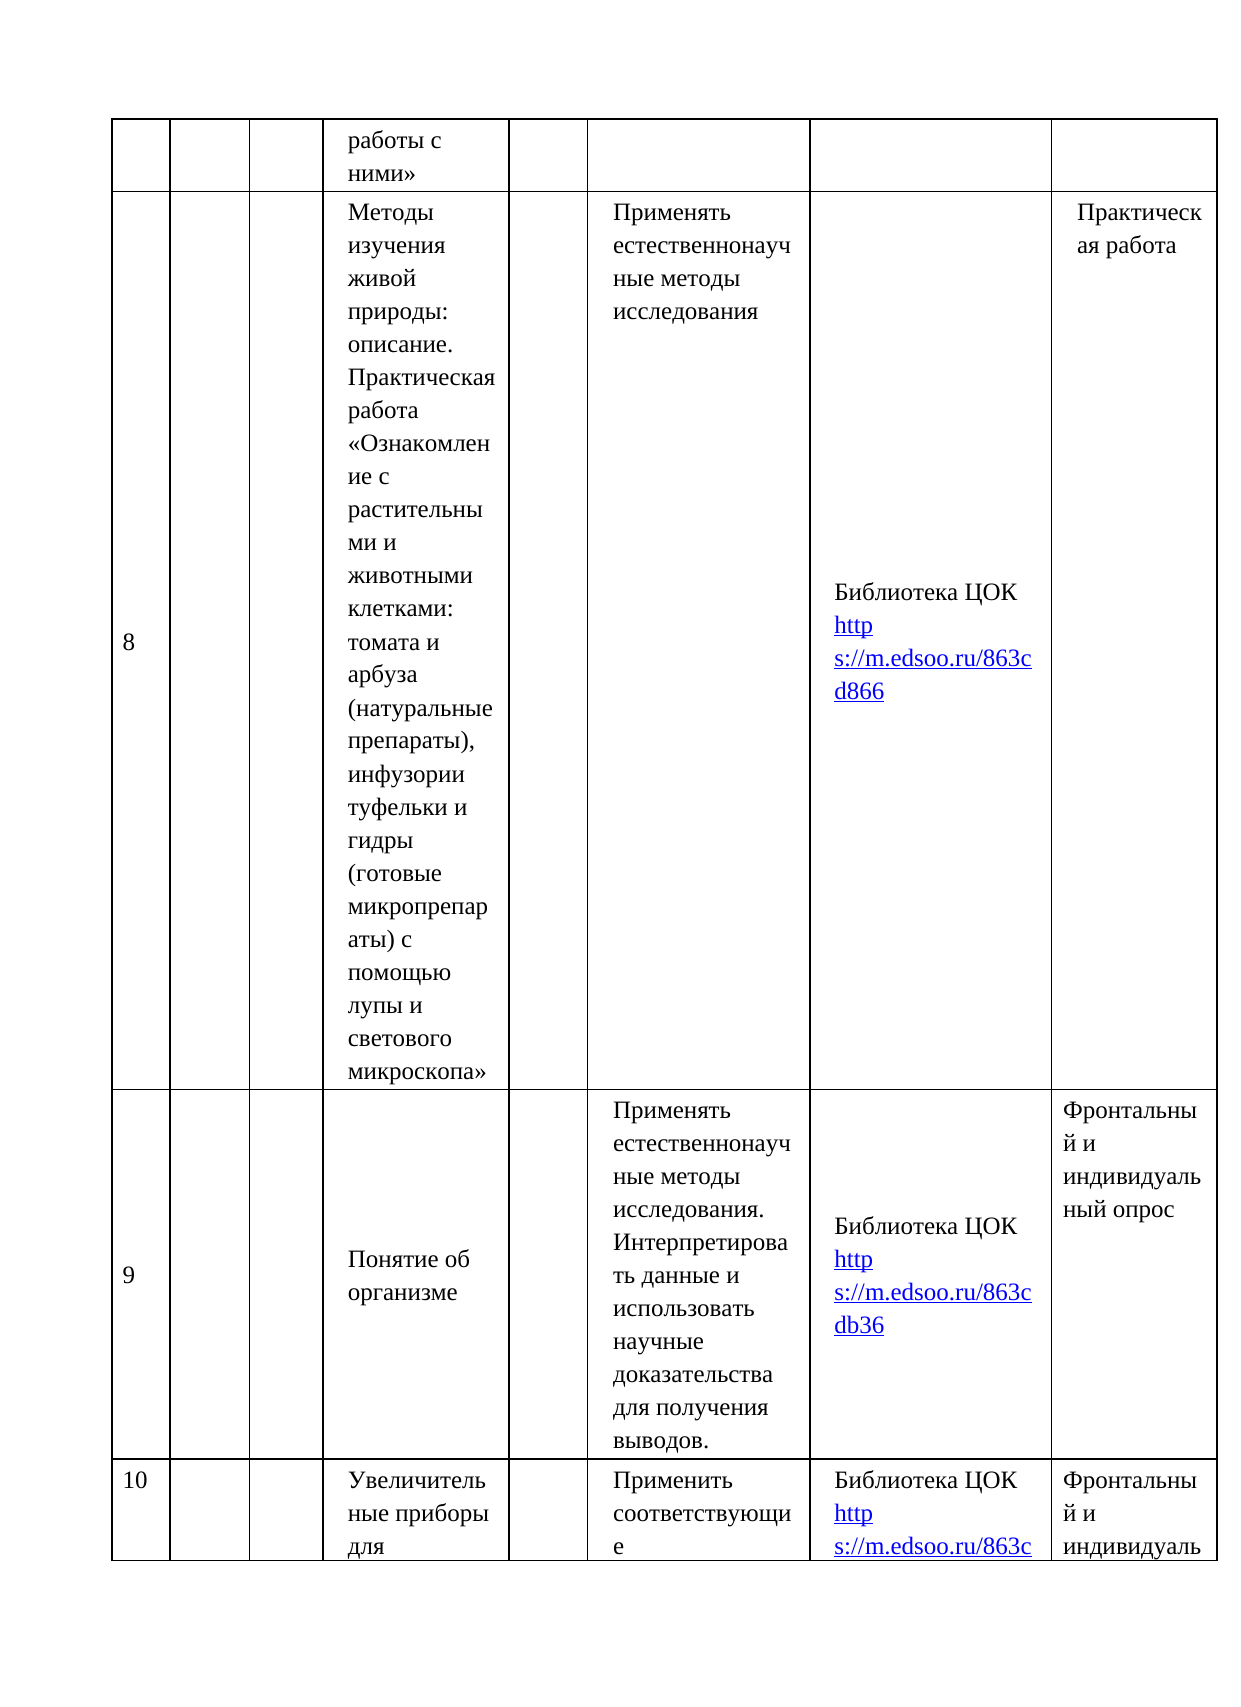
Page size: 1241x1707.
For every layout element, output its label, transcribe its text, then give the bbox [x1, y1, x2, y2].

table_cell [510, 1090, 587, 1458]
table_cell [324, 120, 508, 191]
table_cell [510, 120, 587, 191]
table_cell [324, 1460, 508, 1559]
table_cell [510, 1460, 587, 1559]
table_cell [250, 120, 322, 191]
table_cell [250, 1090, 322, 1458]
table_cell Фронтальный и индивидуальный опрос [1052, 1090, 1216, 1458]
table_cell Понятие об организме [324, 1090, 508, 1458]
table_cell [171, 1460, 249, 1559]
table_cell [171, 120, 249, 191]
table_cell [171, 1090, 249, 1458]
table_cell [1052, 120, 1216, 191]
table_cell [510, 192, 587, 1088]
table_cell Библиотека ЦОК https://m.edsoo.ru/863cd866 [811, 192, 1051, 1088]
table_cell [811, 1460, 1051, 1559]
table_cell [588, 1460, 809, 1559]
table_cell Методы изучения живой природы: описание. Практическая работа «Ознакомление с растительными и животными клетками: томата и арбуза (натуральные препараты), инфузории туфельки и гидры (готовые микропрепараты) с помощью лупы и светового микроскопа» [324, 192, 508, 1088]
table_cell 9 [113, 1090, 169, 1458]
table_cell Применять естественнонаучные методы исследования [588, 192, 809, 1088]
table_cell 8 [113, 192, 169, 1088]
table_cell Применять естественнонаучные методы исследования. Интерпретировать данные и использовать научные доказательства для получения выводов. [588, 1090, 809, 1458]
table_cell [1052, 1460, 1216, 1559]
table_cell [250, 1460, 322, 1559]
table_cell [171, 192, 249, 1088]
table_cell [811, 120, 1051, 191]
table_cell 7 [113, 120, 169, 191]
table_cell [588, 120, 809, 191]
table_cell Практическая работа [1052, 192, 1216, 1088]
table_cell [250, 192, 322, 1088]
table_cell 10 [113, 1460, 169, 1559]
table_cell Библиотека ЦОК https://m.edsoo.ru/863cdb36 [811, 1090, 1051, 1458]
